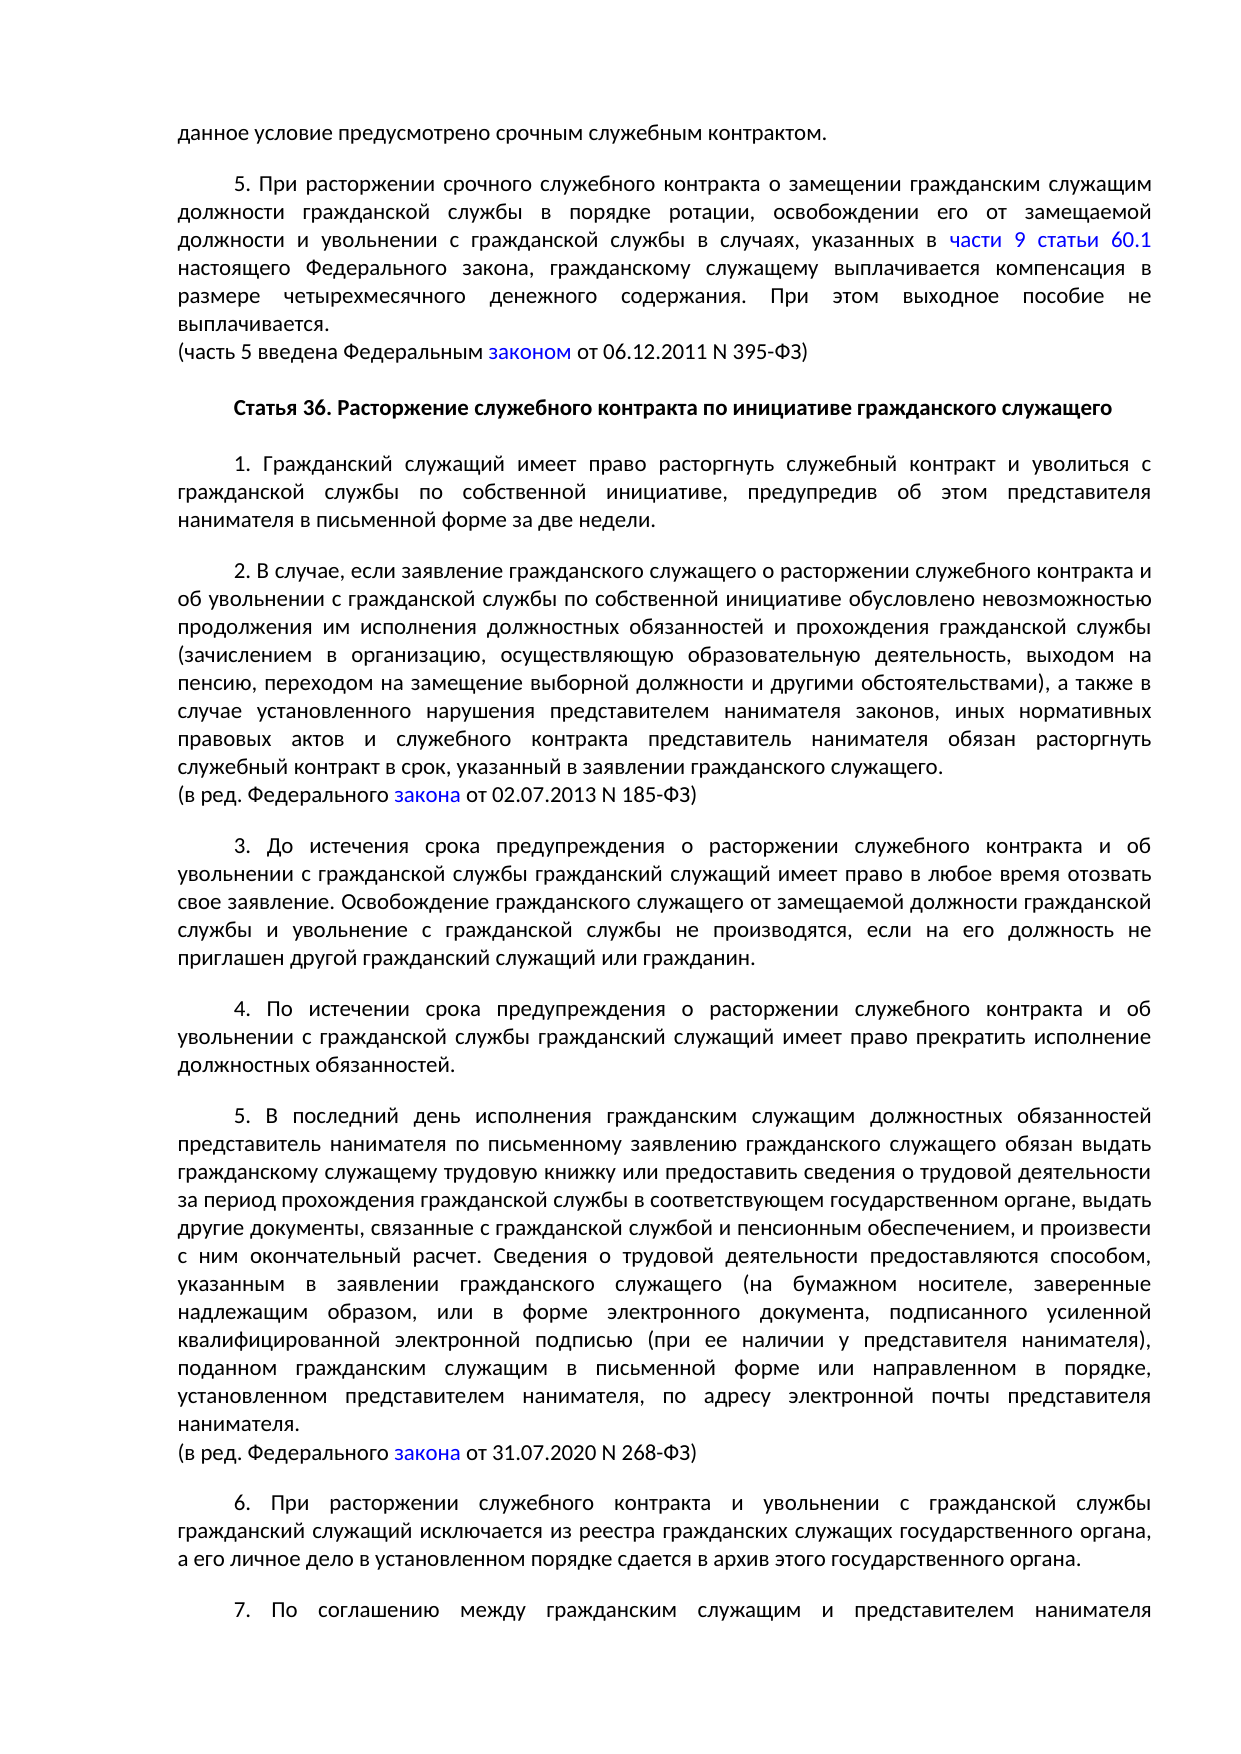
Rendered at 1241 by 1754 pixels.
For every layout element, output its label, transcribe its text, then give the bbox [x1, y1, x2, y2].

text (часть 5 введена Федеральным законом от 06.12.2011 N 395-ФЗ) [177, 337, 1152, 365]
text 2. В случае, если заявление гражданского служащего о расторжении служебного контракта и об увольнении с гражданской службы по собственной инициативе обусловлено невозможностью продолжения им исполнения должностных обязанностей и прохождения гражданской службы (зачислением в организацию, осуществляющую образовательную деятельность, выходом на пенсию, переходом на замещение выборной должности и другими обстоятельствами), а также в случае установленного нарушения представителем нанимателя законов, иных нормативных правовых актов и служебного контракта представитель нанимателя обязан расторгнуть служебный контракт в срок, указанный в заявлении гражданского служащего. [177, 556, 1152, 780]
text 3. До истечения срока предупреждения о расторжении служебного контракта и об увольнении с гражданской службы гражданский служащий имеет право в любое время отозвать свое заявление. Освобождение гражданского служащего от замещаемой должности гражданской службы и увольнение с гражданской службы не производятся, если на его должность не приглашен другой гражданский служащий или гражданин. [177, 831, 1152, 971]
text 4. По истечении срока предупреждения о расторжении служебного контракта и об увольнении с гражданской службы гражданский служащий имеет право прекратить исполнение должностных обязанностей. [177, 994, 1152, 1078]
text (в ред. Федерального закона от 02.07.2013 N 185-ФЗ) [177, 780, 1152, 808]
text (в ред. Федерального закона от 31.07.2020 N 268-ФЗ) [177, 1438, 1152, 1466]
text 5. При расторжении срочного служебного контракта о замещении гражданским служащим должности гражданской службы в порядке ротации, освобождении его от замещаемой должности и увольнении с гражданской службы в случаях, указанных в части 9 статьи 60.1 настоящего Федерального закона, гражданскому служащему выплачивается компенсация в размере четырехмесячного денежного содержания. При этом выходное пособие не выплачивается. [177, 169, 1152, 337]
text 5. В последний день исполнения гражданским служащим должностных обязанностей представитель нанимателя по письменному заявлению гражданского служащего обязан выдать гражданскому служащему трудовую книжку или предоставить сведения о трудовой деятельности за период прохождения гражданской службы в соответствующем государственном органе, выдать другие документы, связанные с гражданской службой и пенсионным обеспечением, и произвести с ним окончательный расчет. Сведения о трудовой деятельности предоставляются способом, указанным в заявлении гражданского служащего (на бумажном носителе, заверенные надлежащим образом, или в форме электронного документа, подписанного усиленной квалифицированной электронной подписью (при ее наличии у представителя нанимателя), поданном гражданским служащим в письменной форме или направленном в порядке, установленном представителем нанимателя, по адресу электронной почты представителя нанимателя. [177, 1101, 1152, 1438]
text 6. При расторжении служебного контракта и увольнении с гражданской службы гражданский служащий исключается из реестра гражданских служащих государственного органа, а его личное дело в установленном порядке сдается в архив этого государственного органа. [177, 1488, 1152, 1573]
title Статья 36. Расторжение служебного контракта по инициативе гражданского служащего [177, 393, 1152, 421]
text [177, 1596, 1152, 1623]
text 1. Гражданский служащий имеет право расторгнуть служебный контракт и уволиться с гражданской службы по собственной инициативе, предупредив об этом представителя нанимателя в письменной форме за две недели. [177, 449, 1152, 533]
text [177, 118, 1152, 146]
